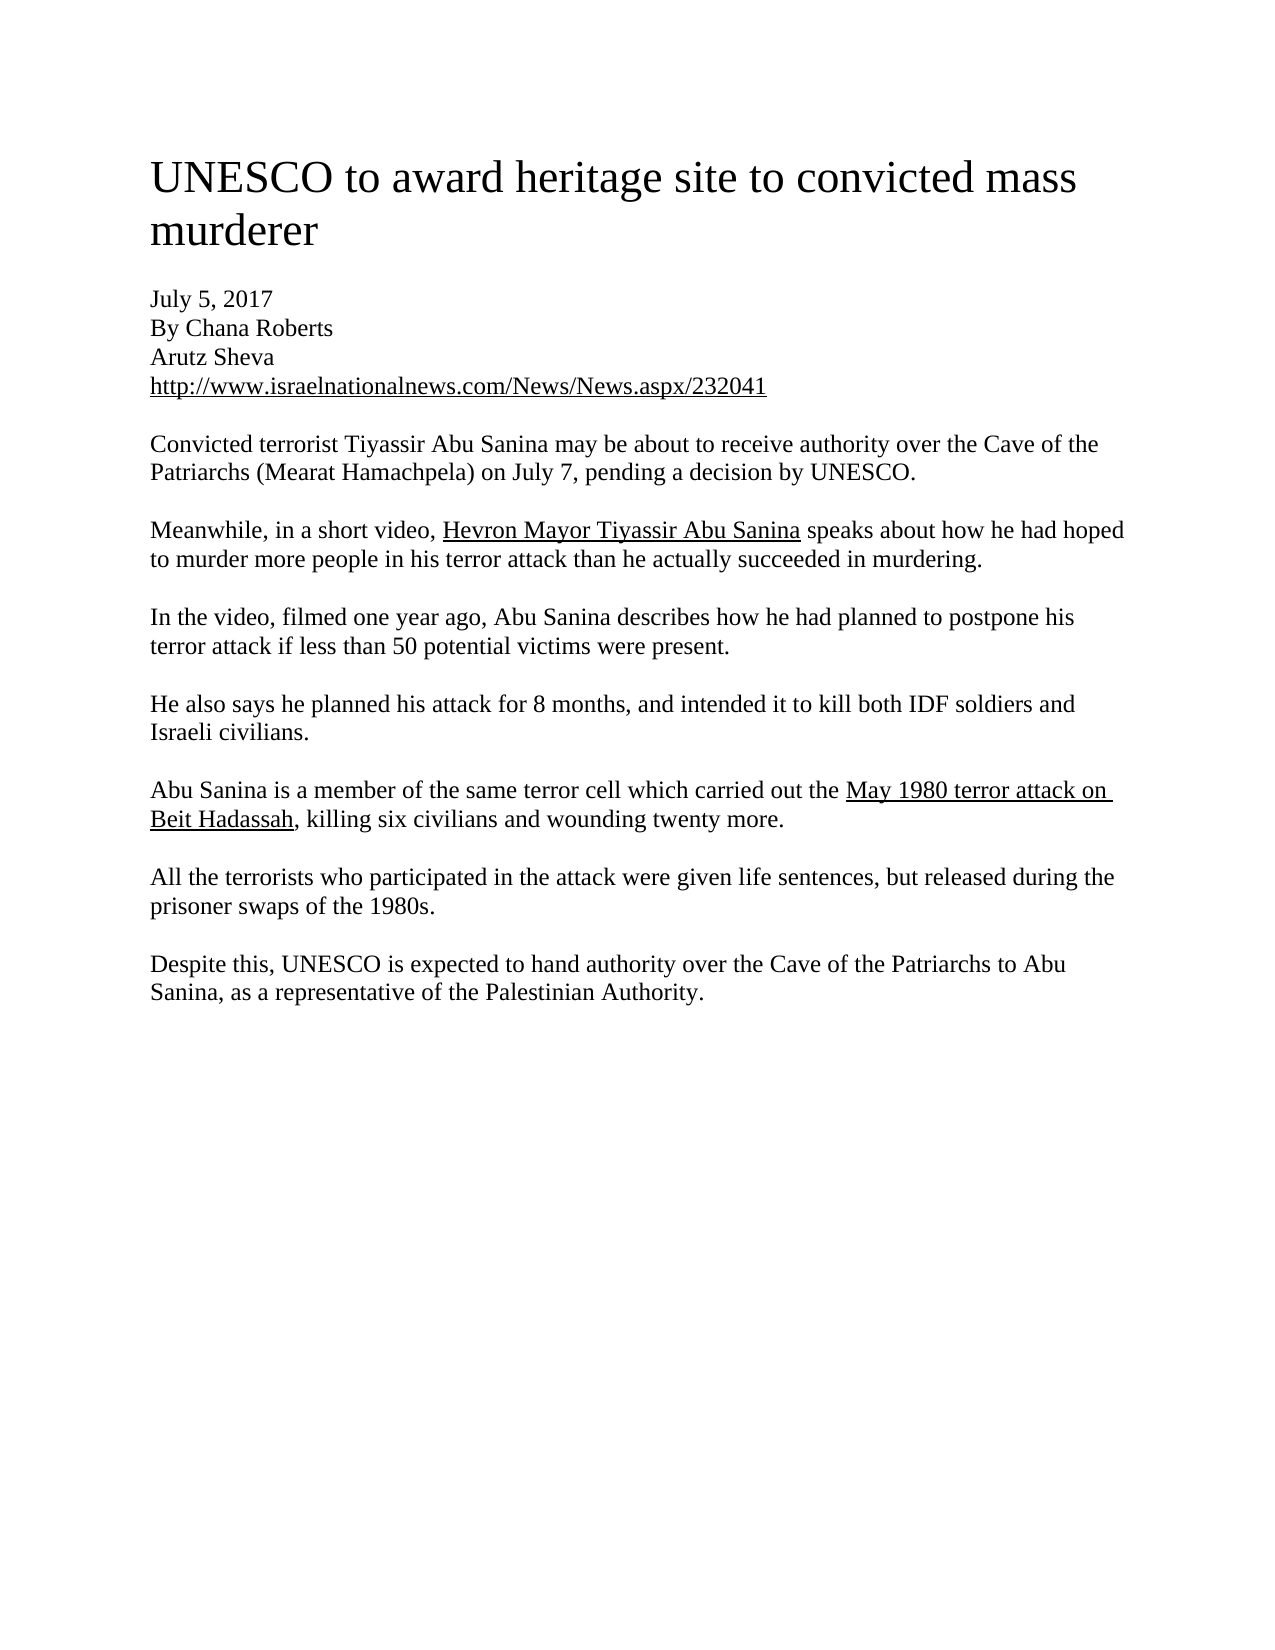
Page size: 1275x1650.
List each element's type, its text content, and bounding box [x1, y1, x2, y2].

text Despite this, UNESCO is expected to hand authority over the Cave of the Patriarchs to Abu Sanina, as a representative of the Palestinian Authority. [150, 949, 1125, 1006]
text http://www.israelnationalnews.com/News/News.aspx/232041 [150, 371, 1125, 399]
text By Chana Roberts [150, 313, 1125, 342]
text Arutz Sheva [150, 342, 1125, 371]
text Abu Sanina is a member of the same terror cell which carried out the May 1980 terror attack on Beit Hadassah, killing six civilians and wounding twenty more. [150, 775, 1125, 833]
text All the terrorists who participated in the attack were given life sentences, but released during the prisoner swaps of the 1980s. [150, 862, 1125, 919]
text In the video, filmed one year ago, Abu Sanina describes how he had planned to postpone his terror attack if less than 50 potential victims were present. [150, 602, 1125, 659]
text He also says he planned his attack for 8 months, and intended it to kill both IDF soldiers and Israeli civilians. [150, 689, 1125, 746]
text July 5, 2017 [150, 284, 1125, 313]
text Meanwhile, in a short video, Hevron Mayor Tiyassir Abu Sanina speaks about how he had hoped to murder more people in his terror attack than he actually succeeded in murdering. [150, 515, 1125, 573]
text Convicted terrorist Tiyassir Abu Sanina may be about to receive authority over the Cave of the Patriarchs (Mearat Hamachpela) on July 7, pending a decision by UNESCO. [150, 429, 1125, 486]
text UNESCO to award heritage site to convicted mass murderer [150, 150, 1125, 255]
